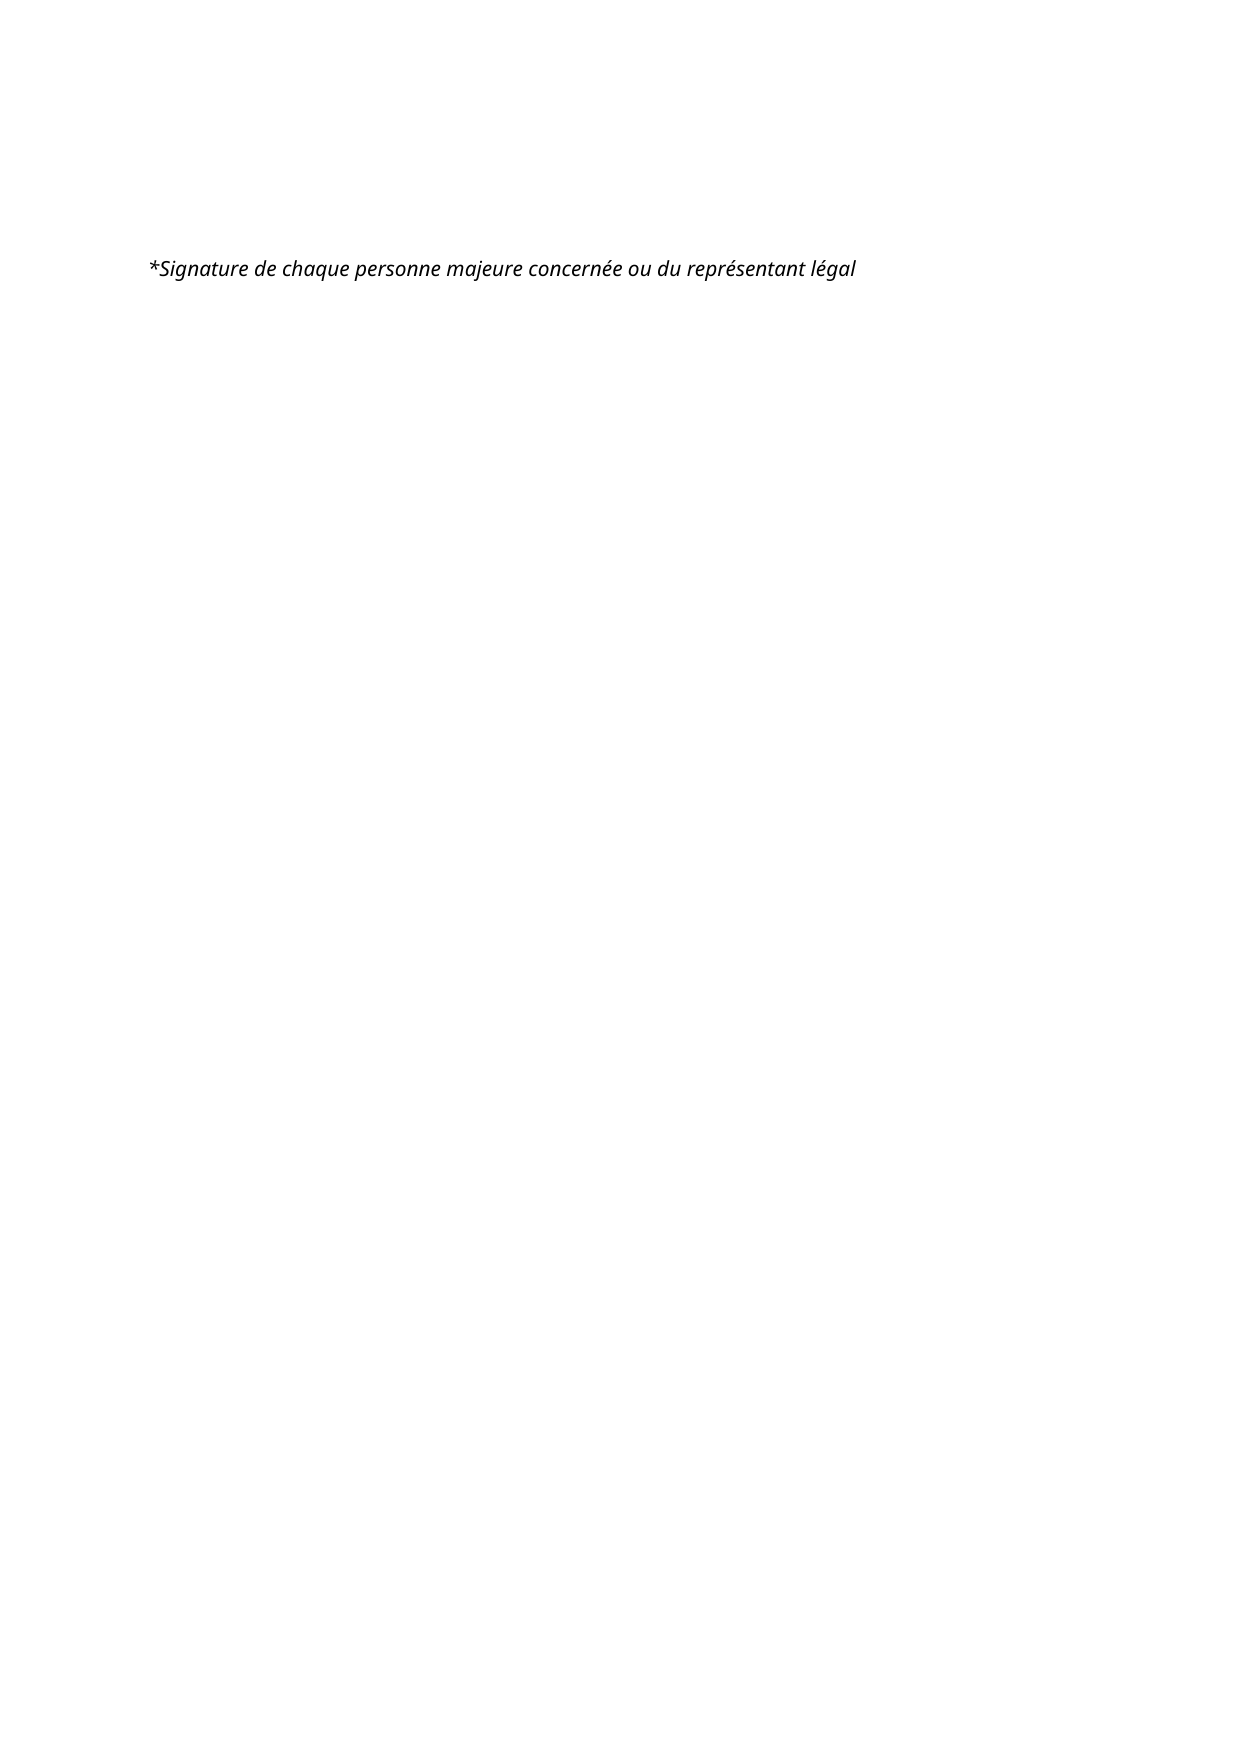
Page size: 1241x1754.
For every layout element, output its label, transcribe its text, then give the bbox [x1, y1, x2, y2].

text *Signature de chaque personne majeure concernée ou du représentant légal [148, 254, 1122, 283]
